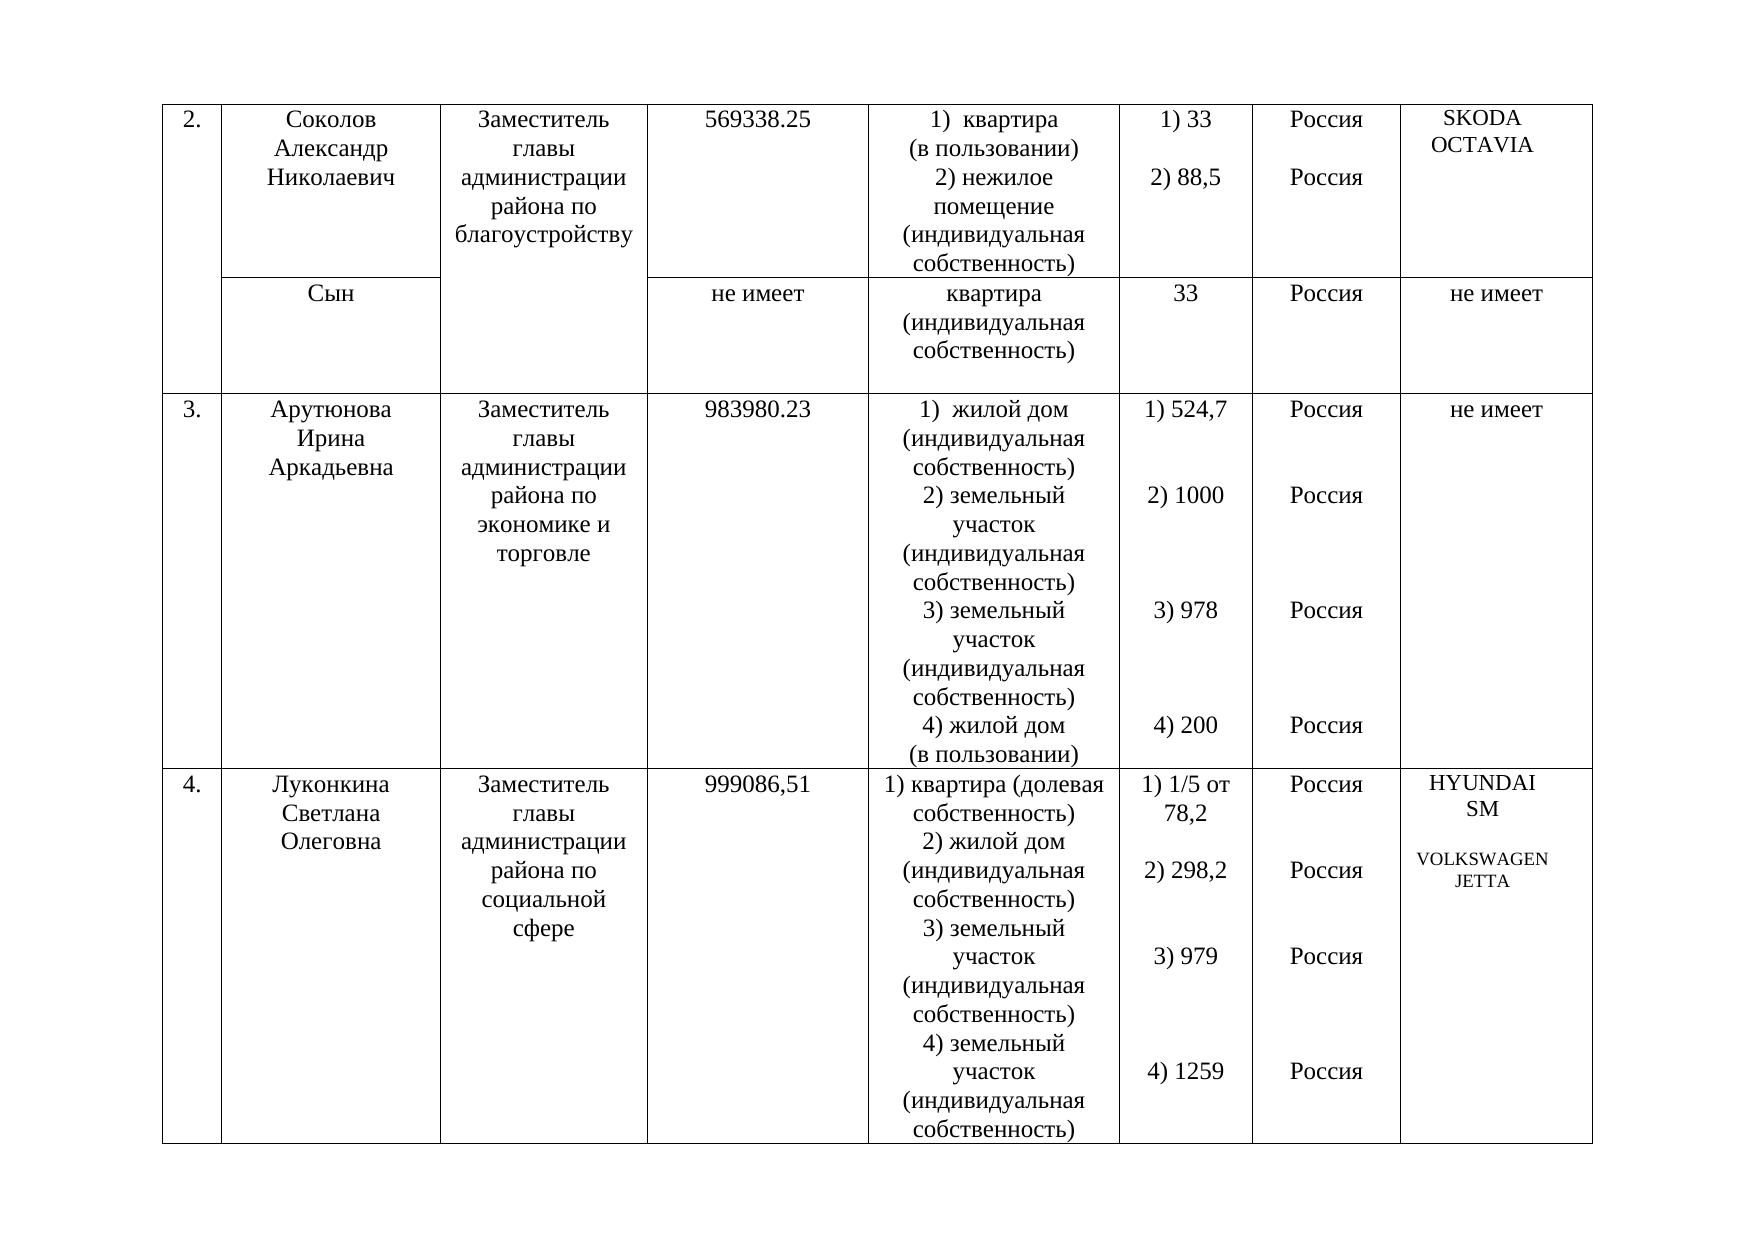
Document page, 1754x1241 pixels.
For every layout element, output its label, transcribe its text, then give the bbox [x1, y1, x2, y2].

table_cell Россия [1253, 278, 1400, 393]
table_cell квартира (индивидуальная собственность) [869, 278, 1119, 393]
table_cell 2. [163, 105, 221, 393]
table_cell 4. [163, 769, 221, 1143]
table_cell 1) квартира (долевая собственность) 2) жилой дом (индивидуальная собственность) 3) земельный участок (индивидуальная собственность) 4) земельный участок (индивидуальная собственность) [869, 769, 1119, 1143]
table_cell Заместитель главы администрации района по экономике и торговле [441, 394, 647, 768]
table_cell HYUNDAI SM VOLKSWAGEN JETTA [1401, 769, 1592, 1143]
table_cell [441, 769, 647, 1143]
table_cell SKODA OCTAVIA [1401, 105, 1592, 277]
table_cell Арутюнова Ирина Аркадьевна [222, 394, 440, 768]
table_cell Россия Россия Россия Россия [1253, 769, 1400, 1143]
table_cell Россия Россия Россия Россия [1253, 394, 1400, 768]
table_cell 983980.23 [648, 394, 868, 768]
table_cell 1) 1/5 от 78,2 2) 298,2 3) 979 4) 1259 [1120, 769, 1252, 1143]
table_cell Соколов Александр Николаевич [222, 105, 440, 277]
table_cell 569338.25 [648, 105, 868, 277]
table_cell Сын [222, 278, 440, 393]
table_cell не имеет [648, 278, 868, 393]
table_cell 1) 524,7 2) 1000 3) 978 4) 200 [1120, 394, 1252, 768]
table_cell 1) жилой дом (индивидуальная собственность) 2) земельный участок (индивидуальная собственность) 3) земельный участок (индивидуальная собственность) 4) жилой дом (в пользовании) [869, 394, 1119, 768]
table_cell Россия Россия [1253, 105, 1400, 277]
table_cell не имеет [1401, 394, 1592, 768]
table_cell не имеет [1401, 278, 1592, 393]
table_cell Луконкина Светлана Олеговна [222, 769, 440, 1143]
table_cell 999086,51 [648, 769, 868, 1143]
table_cell 33 [1120, 278, 1252, 393]
table_cell 1) квартира (в пользовании) 2) нежилое помещение (индивидуальная собственность) [869, 105, 1119, 277]
table_cell 3. [163, 394, 221, 768]
table_cell 1) 33 2) 88,5 [1120, 105, 1252, 277]
table_cell Заместитель главы администрации района по благоустройству [441, 105, 647, 393]
